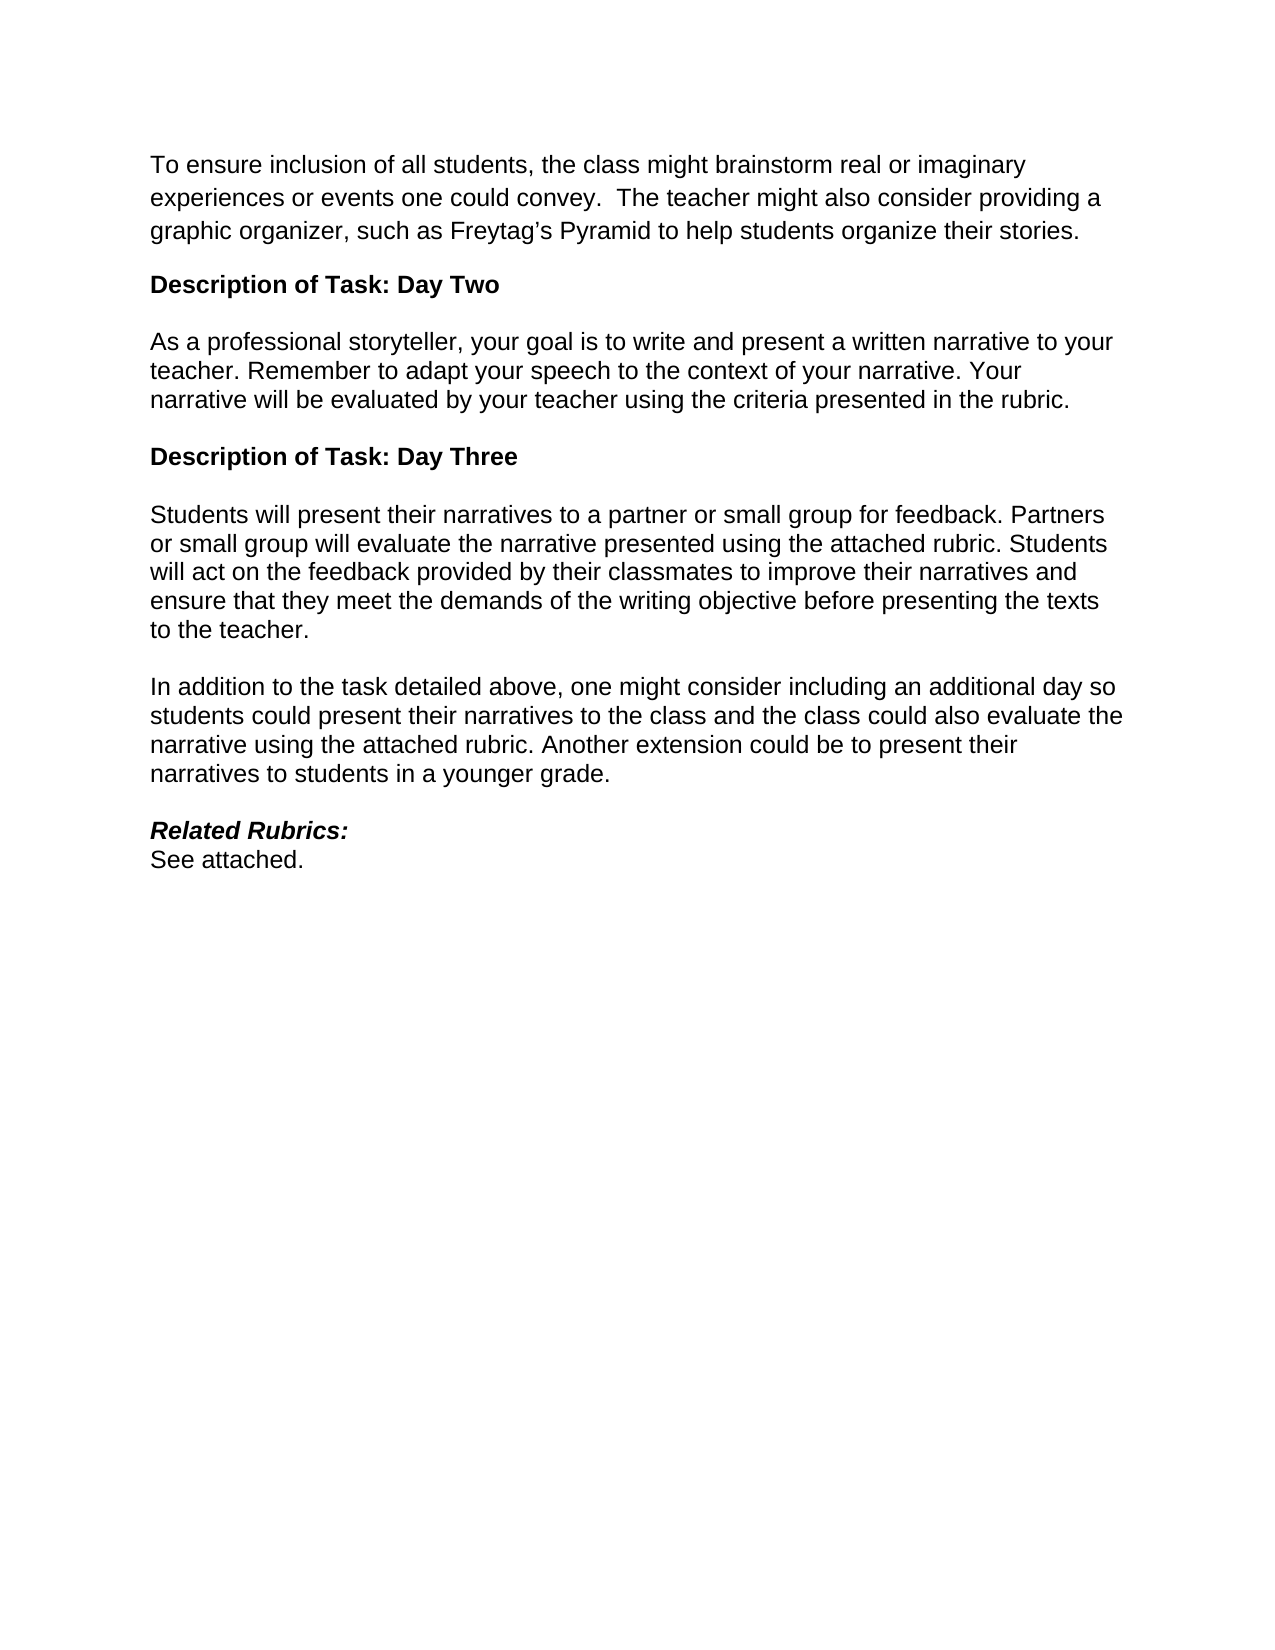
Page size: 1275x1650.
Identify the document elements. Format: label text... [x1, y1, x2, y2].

text Description of Task: Day Two [150, 270, 1125, 299]
text Related Rubrics: [150, 816, 1125, 845]
text In addition to the task detailed above, one might consider including an additional day so students could present their narratives to the class and the class could also evaluate the narrative using the attached rubric. Another extension could be to present their narratives to students in a younger grade. [150, 672, 1125, 787]
text To ensure inclusion of all students, the class might brainstorm real or imaginary experiences or events one could convey. The teacher might also consider providing a graphic organizer, such as Freytag’s Pyramid to help students organize their stories. [150, 150, 1125, 245]
text See attached. [150, 845, 1125, 874]
text As a professional storyteller, your goal is to write and present a written narrative to your teacher. Remember to adapt your speech to the context of your narrative. Your narrative will be evaluated by your teacher using the criteria presented in the rubric. [150, 327, 1125, 414]
text Description of Task: Day Three [150, 442, 1125, 471]
text Students will present their narratives to a partner or small group for feedback. Partners or small group will evaluate the narrative presented using the attached rubric. Students will act on the feedback provided by their classmates to improve their narratives and ensure that they meet the demands of the writing objective before presenting the texts to the teacher. [150, 500, 1125, 644]
